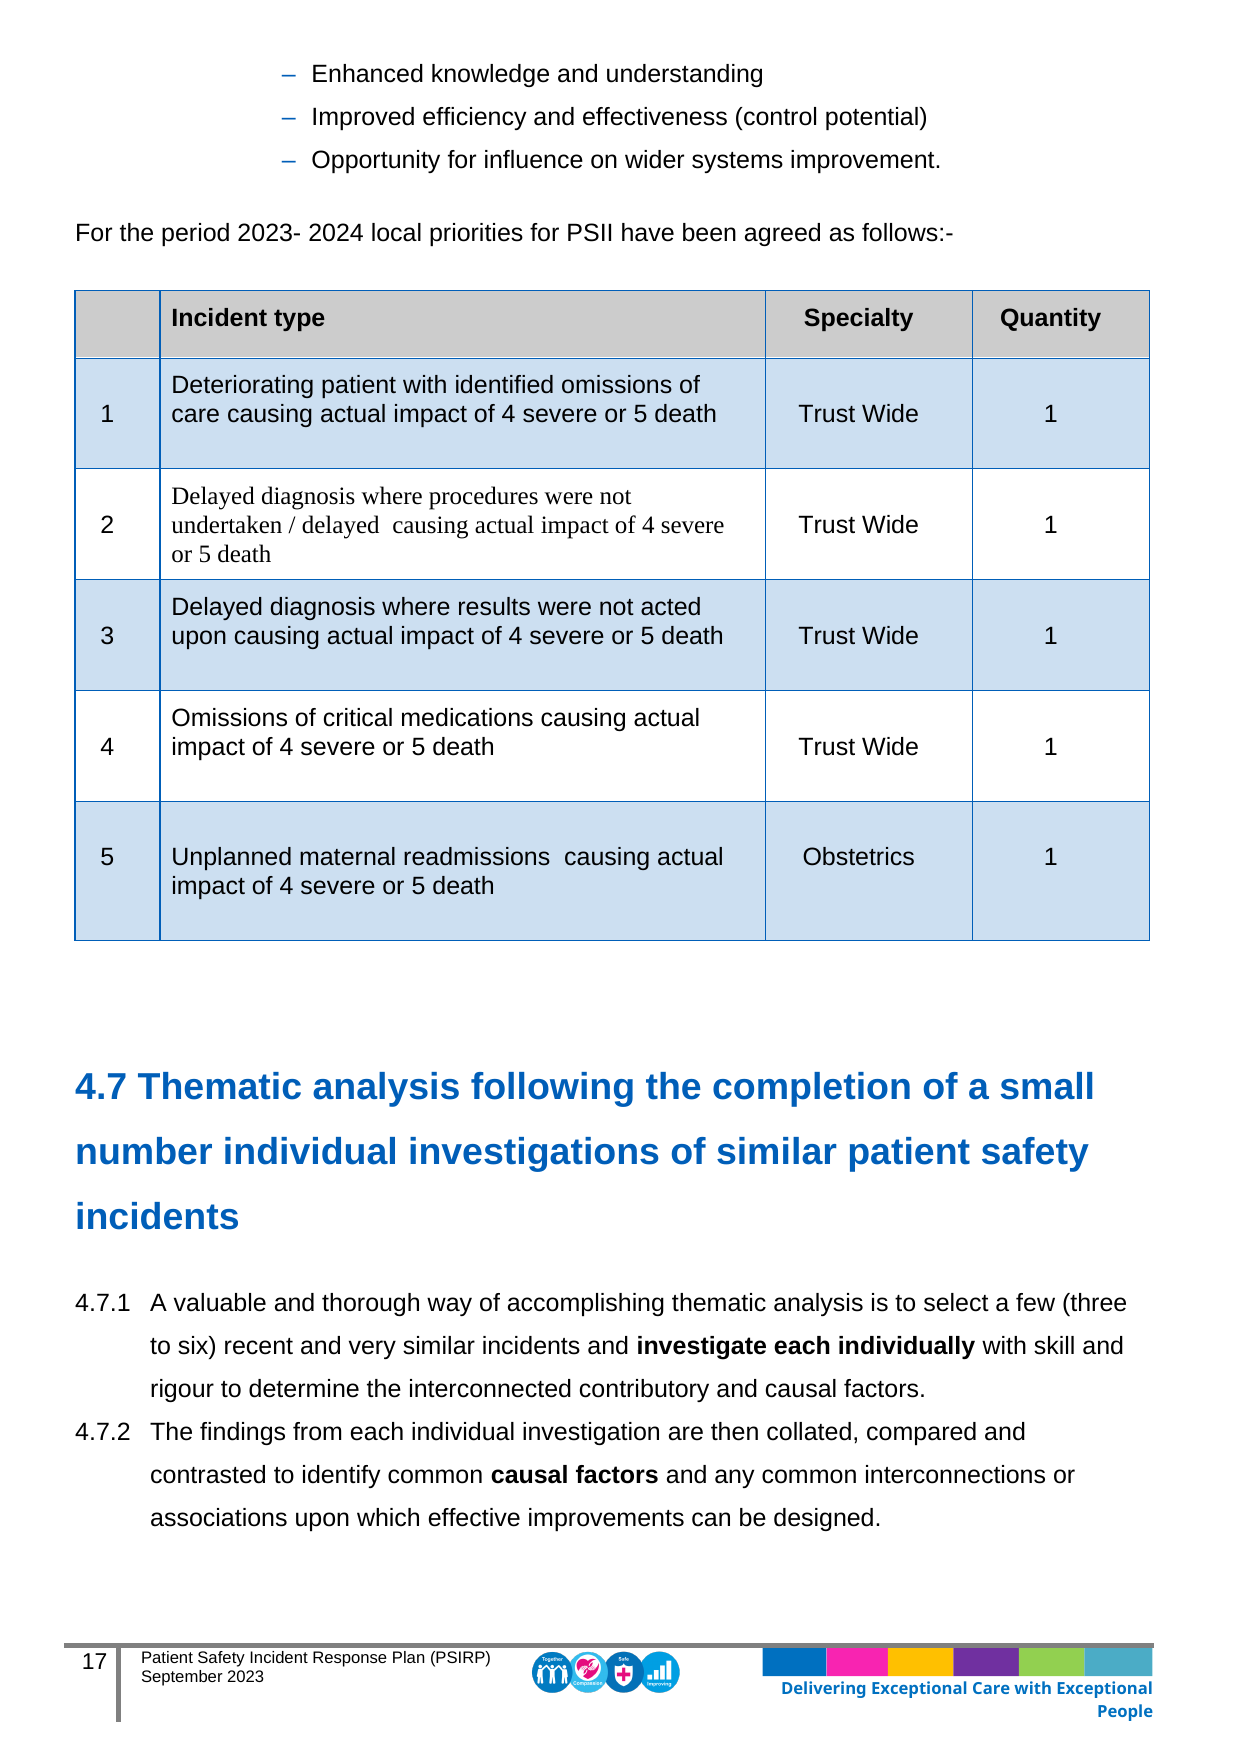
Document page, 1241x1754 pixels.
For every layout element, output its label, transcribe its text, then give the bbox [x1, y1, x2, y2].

table_cell Unplanned maternal readmissions causing actual impact of 4 severe or 5 death [161, 802, 765, 940]
table_cell 1 [76, 359, 159, 468]
table_cell Obstetrics [766, 802, 972, 940]
table_cell 1 [973, 802, 1149, 940]
table_header Incident type [161, 291, 765, 357]
picture [528, 1647, 684, 1697]
table_cell 2 [76, 469, 159, 579]
table_header [76, 291, 159, 357]
text 4.7 Thematic analysis following the completion of a small number individual investigations of similar patient safety incidents [75, 1064, 1144, 1237]
table_cell Deteriorating patient with identified omissions of care causing actual impact of 4 severe or 5 death [161, 359, 765, 468]
table_cell 3 [76, 580, 159, 690]
table_cell 5 [76, 802, 159, 940]
list A valuable and thorough way of accomplishing thematic analysis is to select a few (three to six) recent and very similar incidents and investigate each individually with skill and rigour to determine the interconnected contributory and causal factors. [75, 1288, 1144, 1403]
list The findings from each individual investigation are then collated, compared and contrasted to identify common causal factors and any common interconnections or associations upon which effective improvements can be designed. [75, 1417, 1144, 1532]
table_header Quantity [973, 291, 1149, 357]
table_cell Trust Wide [766, 580, 972, 690]
table_cell Delayed diagnosis where procedures were not undertaken / delayed causing actual impact of 4 severe or 5 death [161, 469, 765, 579]
list Enhanced knowledge and understanding [197, 59, 1144, 88]
list Opportunity for influence on wider systems improvement. [197, 145, 1144, 174]
table_cell Trust Wide [766, 691, 972, 801]
table_cell Trust Wide [766, 469, 972, 579]
table_cell 4 [76, 691, 159, 801]
text For the period 2023- 2024 local priorities for PSII have been agreed as follows:- [75, 218, 1144, 246]
table_cell Omissions of critical medications causing actual impact of 4 severe or 5 death [161, 691, 765, 801]
table_cell 1 [973, 691, 1149, 801]
table_header Specialty [766, 291, 972, 357]
table_cell Trust Wide [766, 359, 972, 468]
table_cell 1 [973, 580, 1149, 690]
table_cell 1 [973, 469, 1149, 579]
list Improved efficiency and effectiveness (control potential) [197, 102, 1144, 131]
table_cell Delayed diagnosis where results were not acted upon causing actual impact of 4 severe or 5 death [161, 580, 765, 690]
table_cell 1 [973, 359, 1149, 468]
